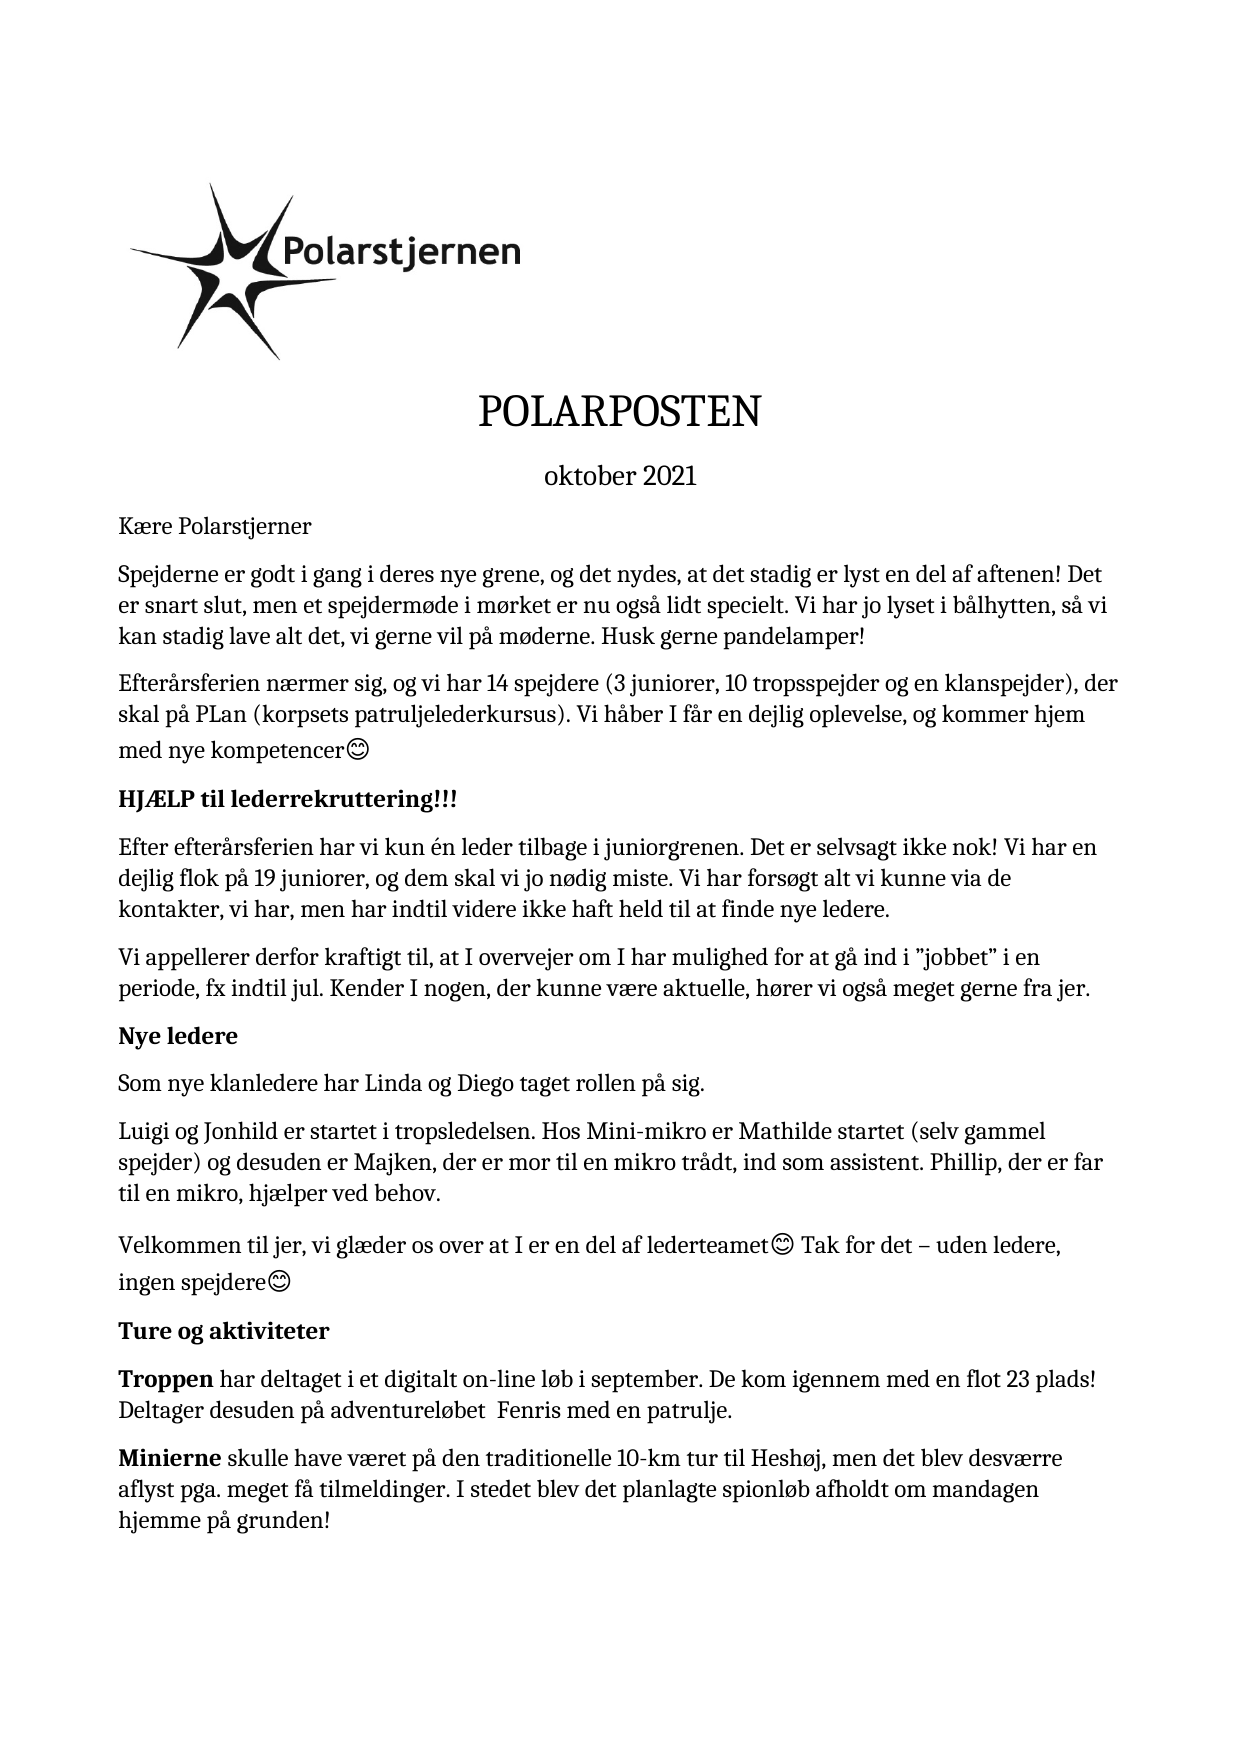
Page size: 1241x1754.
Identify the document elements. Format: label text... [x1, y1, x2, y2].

text Luigi og Jonhild er startet i tropsledelsen. Hos Mini-mikro er Mathilde startet (selv gammel spejder) og desuden er Majken, der er mor til en mikro trådt, ind som assistent. Phillip, der er far til en mikro, hjælper ved behov. [118, 1117, 1122, 1208]
text Nye ledere [118, 1022, 1122, 1050]
text Efter efterårsferien har vi kun én leder tilbage i juniorgrenen. Det er selvsagt ikke nok! Vi har en dejlig flok på 19 juniorer, og dem skal vi jo nødig miste. Vi har forsøgt alt vi kunne via de kontakter, vi har, men har indtil videre ikke haft held til at finde nye ledere. [118, 833, 1122, 924]
text Vi appellerer derfor kraftigt til, at I overvejer om I har mulighed for at gå ind i ”jobbet” i en periode, fx indtil jul. Kender I nogen, der kunne være aktuelle, hører vi også meget gerne fra jer. [118, 943, 1122, 1003]
text oktober 2021 [118, 459, 1122, 493]
text Troppen har deltaget i et digitalt on-line løb i september. De kom igennem med en flot 23 plads! Deltager desuden på adventureløbet Fenris med en patrulje. [118, 1365, 1122, 1424]
text Spejderne er godt i gang i deres nye grene, og det nydes, at det stadig er lyst en del af aftenen! Det er snart slut, men et spejdermøde i mørket er nu også lidt specielt. Vi har jo lyset i bålhytten, så vi kan stadig lave alt det, vi gerne vil på møderne. Husk gerne pandelamper! [118, 559, 1122, 650]
text Efterårsferien nærmer sig, og vi har 14 spejdere (3 juniorer, 10 tropsspejder og en klanspejder), der skal på PLan (korpsets patruljelederkursus). Vi håber I får en dejlig oplevelse, og kommer hjem med nye kompetencer [118, 669, 1122, 766]
text POLARPOSTEN [118, 386, 1122, 438]
picture [118, 177, 531, 365]
text Som nye klanledere har Linda og Diego taget rollen på sig. [118, 1069, 1122, 1098]
text Velkommen til jer, vi glæder os over at I er en del af lederteamet Tak for det – uden ledere, ingen spejdere [118, 1227, 1122, 1298]
text HJÆLP til lederrekruttering!!! [118, 785, 1122, 814]
text Kære Polarstjerner [118, 512, 1122, 541]
text Ture og aktiviteter [118, 1317, 1122, 1346]
text Minierne skulle have været på den traditionelle 10-km tur til Heshøj, men det blev desværre aflyst pga. meget få tilmeldinger. I stedet blev det planlagte spionløb afholdt om mandagen hjemme på grunden! [118, 1443, 1122, 1534]
